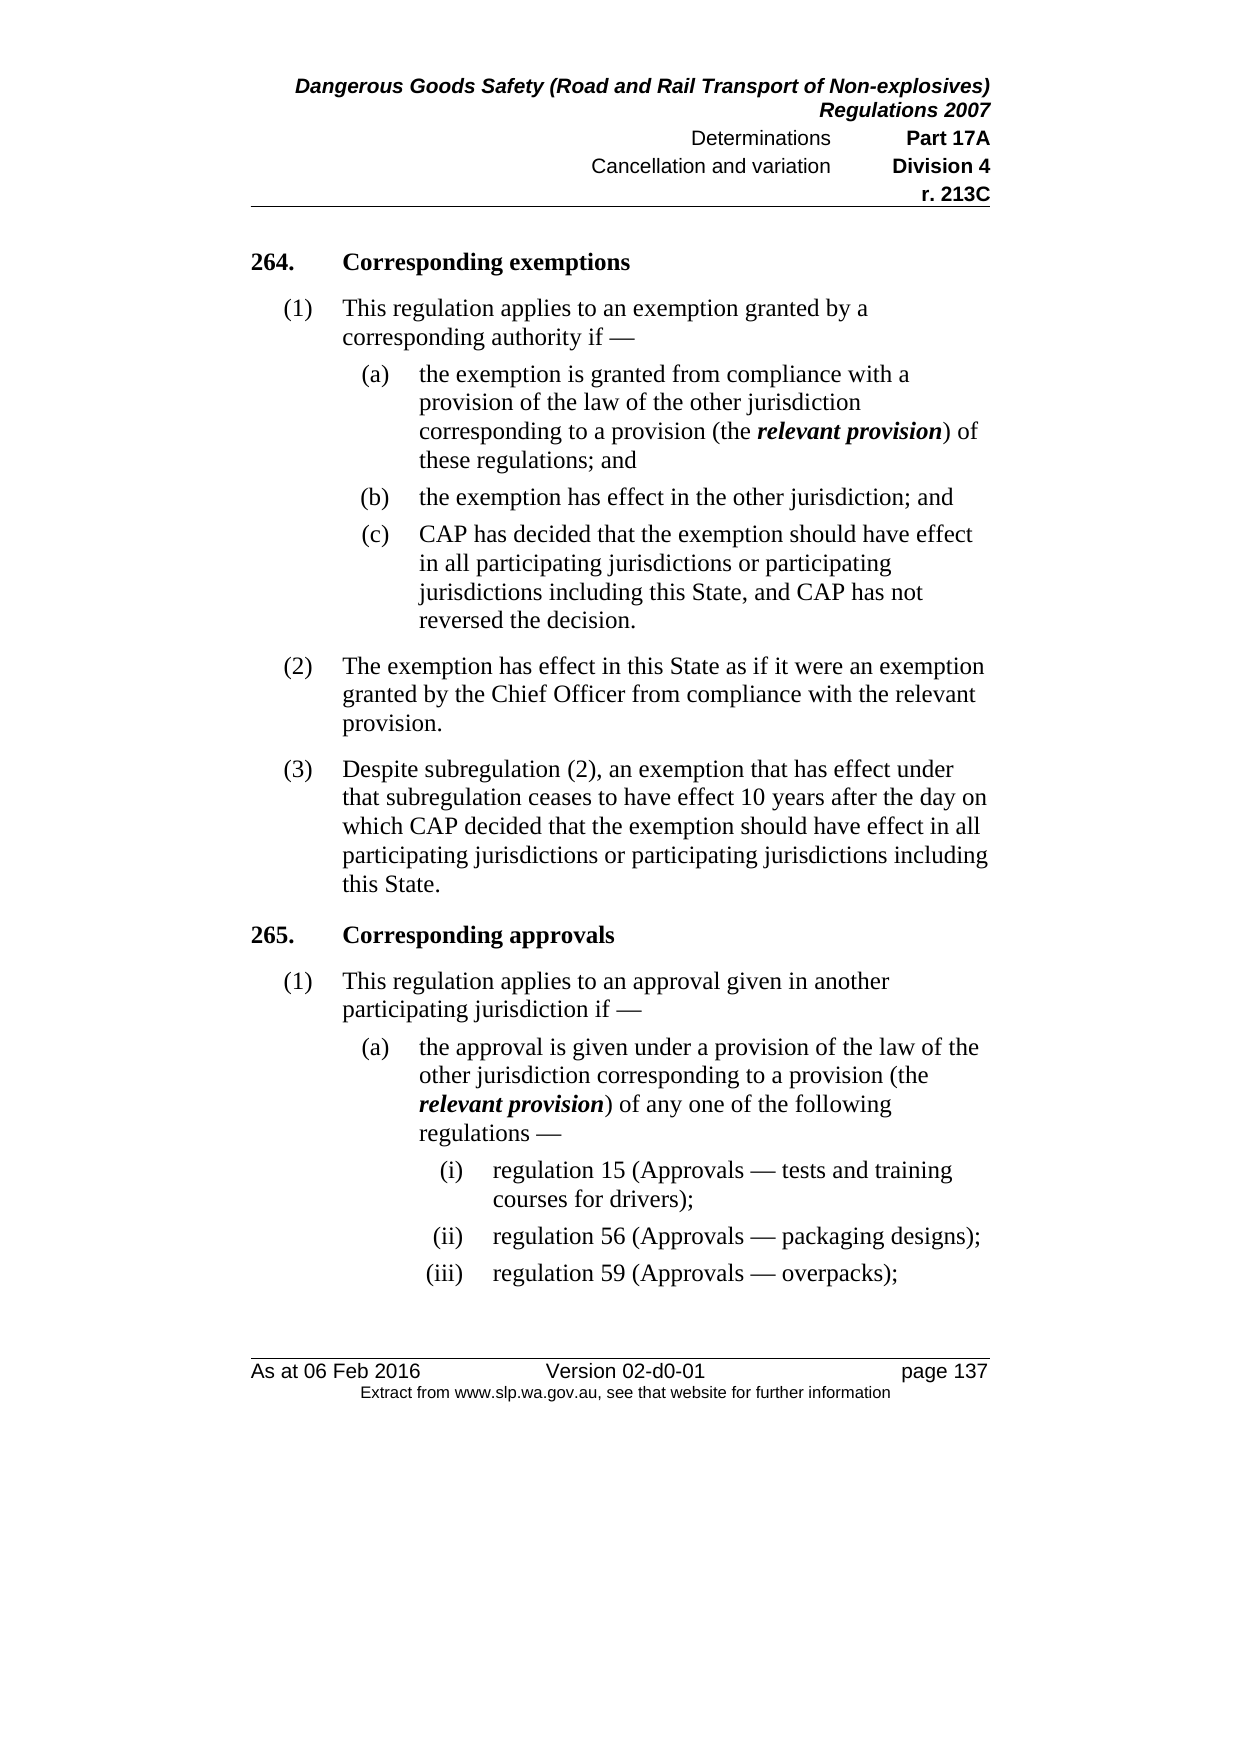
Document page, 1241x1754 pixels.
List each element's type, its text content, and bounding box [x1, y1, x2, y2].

text (3) Despite subregulation (2), an exemption that has effect under that subregulation ceases to have effect 10 years after the day on which CAP decided that the exemption should have effect in all participating jurisdictions or participating jurisdictions including this State. [251, 754, 990, 897]
subtitle 265. Corresponding approvals [251, 920, 990, 949]
text (1) This regulation applies to an exemption granted by a corresponding authority if — [251, 293, 990, 350]
text (1) This regulation applies to an approval given in another participating jurisdiction if — [251, 966, 990, 1023]
subtitle 264. Corresponding exemptions [251, 247, 990, 276]
text (b) the exemption has effect in the other jurisdiction; and [251, 482, 990, 511]
text (a) the exemption is granted from compliance with a provision of the law of the other jurisdiction corresponding to a provision (the relevant provision) of these regulations; and [251, 359, 990, 474]
text (iii) regulation 59 (Approvals — overpacks); [251, 1258, 990, 1287]
text (c) CAP has decided that the exemption should have effect in all participating jurisdictions or participating jurisdictions including this State, and CAP has not reversed the decision. [251, 519, 990, 634]
text (i) regulation 15 (Approvals — tests and training courses for drivers); [251, 1155, 990, 1212]
text (a) the approval is given under a provision of the law of the other jurisdiction corresponding to a provision (the relevant provision) of any one of the following regulations — [251, 1032, 990, 1147]
text (ii) regulation 56 (Approvals — packaging designs); [251, 1221, 990, 1249]
text (2) The exemption has effect in this State as if it were an exemption granted by the Chief Officer from compliance with the relevant provision. [251, 651, 990, 737]
